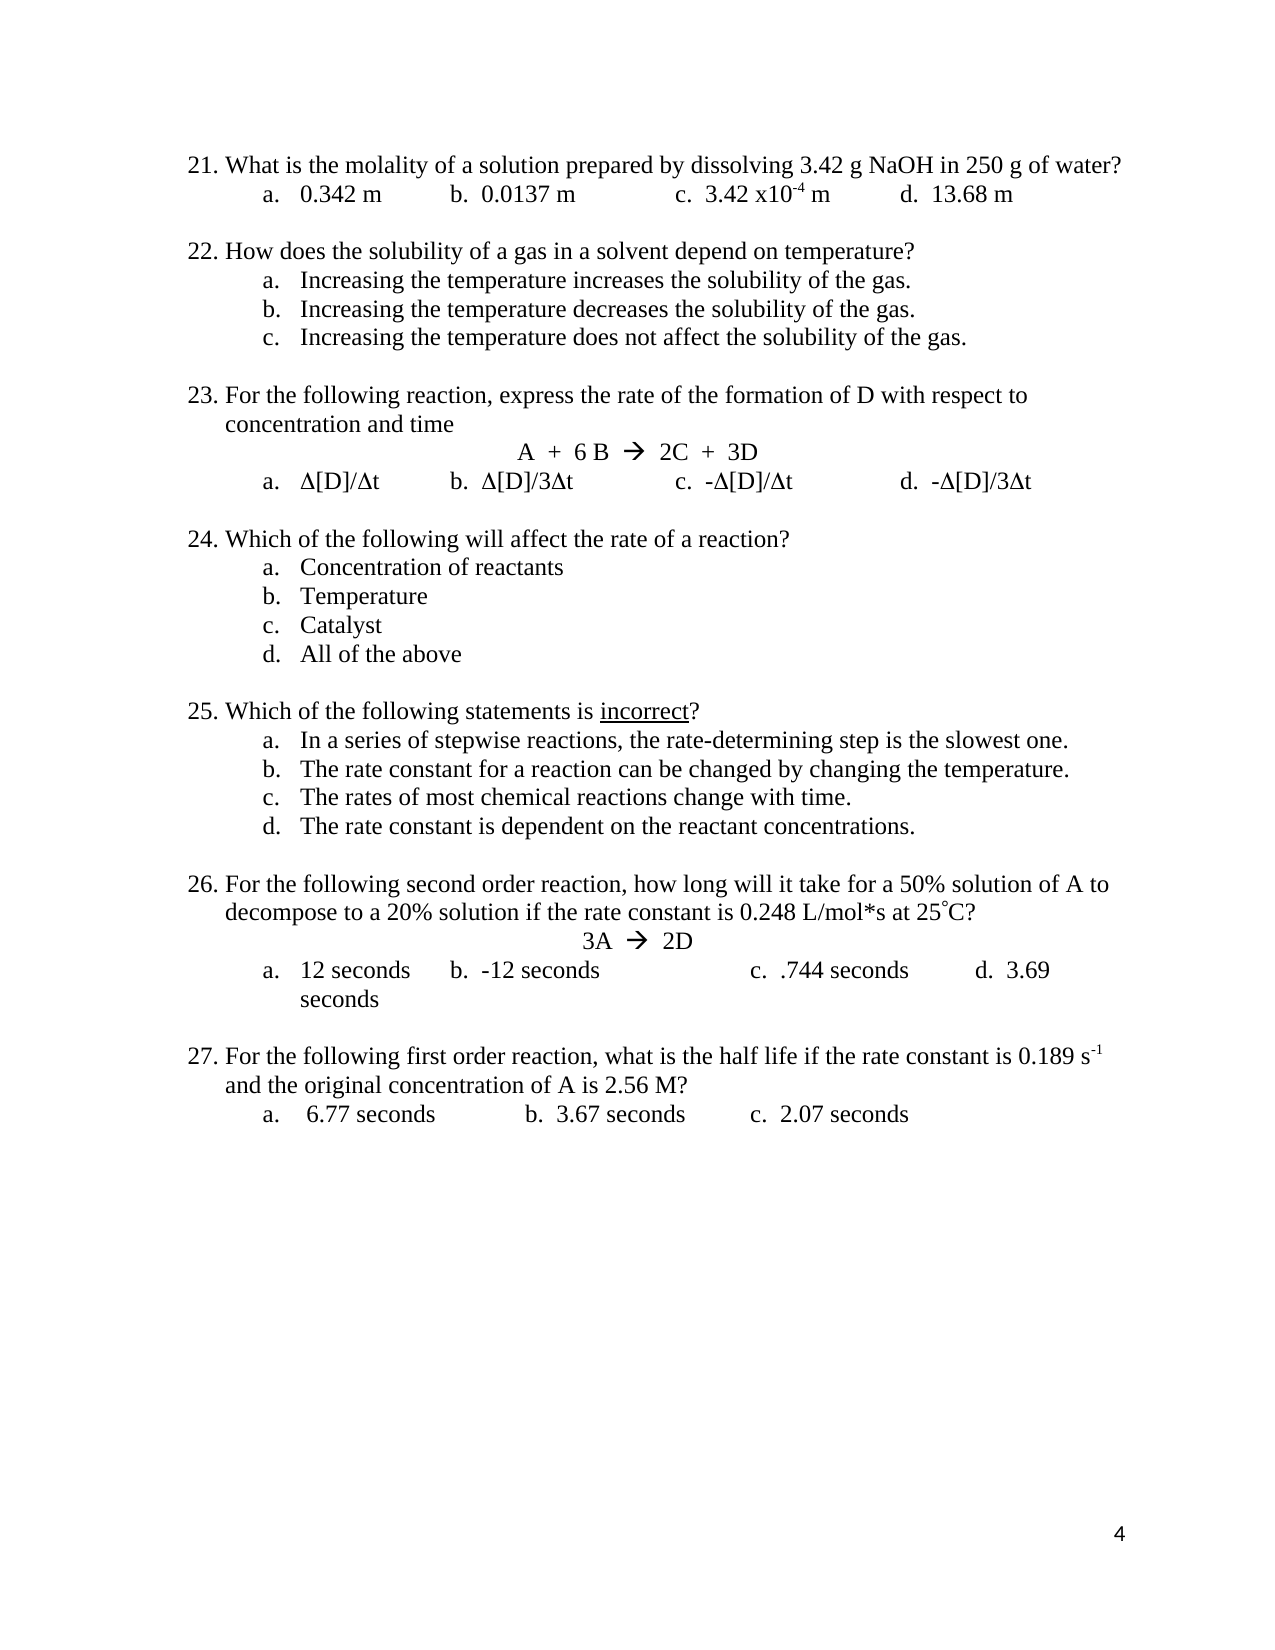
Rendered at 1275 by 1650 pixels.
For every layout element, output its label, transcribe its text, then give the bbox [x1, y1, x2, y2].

list For the following first order reaction, what is the half life if the rate constant is 0.189 s-1 and the original concentration of A is 2.56 M? [187, 1041, 1125, 1099]
text 3A 2D [150, 926, 1125, 955]
list For the following reaction, express the rate of the formation of D with respect to concentration and time [187, 380, 1125, 437]
list Increasing the temperature increases the solubility of the gas. [262, 265, 1125, 294]
list What is the molality of a solution prepared by dissolving 3.42 g NaOH in 250 g of water? [187, 150, 1125, 179]
list The rates of most chemical reactions change with time. [262, 782, 1125, 811]
list In a series of stepwise reactions, the rate-determining step is the slowest one. [262, 725, 1125, 754]
list Catalyst [262, 610, 1125, 639]
list [D]/t b. [D]/3t c. -[D]/t d. -[D]/3t [262, 466, 1125, 495]
list 6.77 seconds b. 3.67 seconds c. 2.07 seconds [262, 1099, 1125, 1127]
list Which of the following will affect the rate of a reaction? [187, 524, 1125, 552]
list 0.342 m b. 0.0137 m c. 3.42 x10-4 m d. 13.68 m [262, 179, 1125, 207]
list All of the above [262, 639, 1125, 667]
list 12 seconds b. -12 seconds c. .744 seconds d. 3.69 seconds [262, 955, 1125, 1012]
list Temperature [262, 581, 1125, 610]
list How does the solubility of a gas in a solvent depend on temperature? [187, 236, 1125, 265]
list Which of the following statements is incorrect? [187, 696, 1125, 725]
list The rate constant for a reaction can be changed by changing the temperature. [262, 754, 1125, 782]
list Increasing the temperature does not affect the solubility of the gas. [262, 322, 1125, 351]
text A + 6 B 2C + 3D [150, 437, 1125, 466]
list Concentration of reactants [262, 552, 1125, 581]
list For the following second order reaction, how long will it take for a 50% solution of A to decompose to a 20% solution if the rate constant is 0.248 L/mol*s at 25C? [187, 869, 1125, 926]
list The rate constant is dependent on the reactant concentrations. [262, 811, 1125, 840]
list Increasing the temperature decreases the solubility of the gas. [262, 294, 1125, 322]
